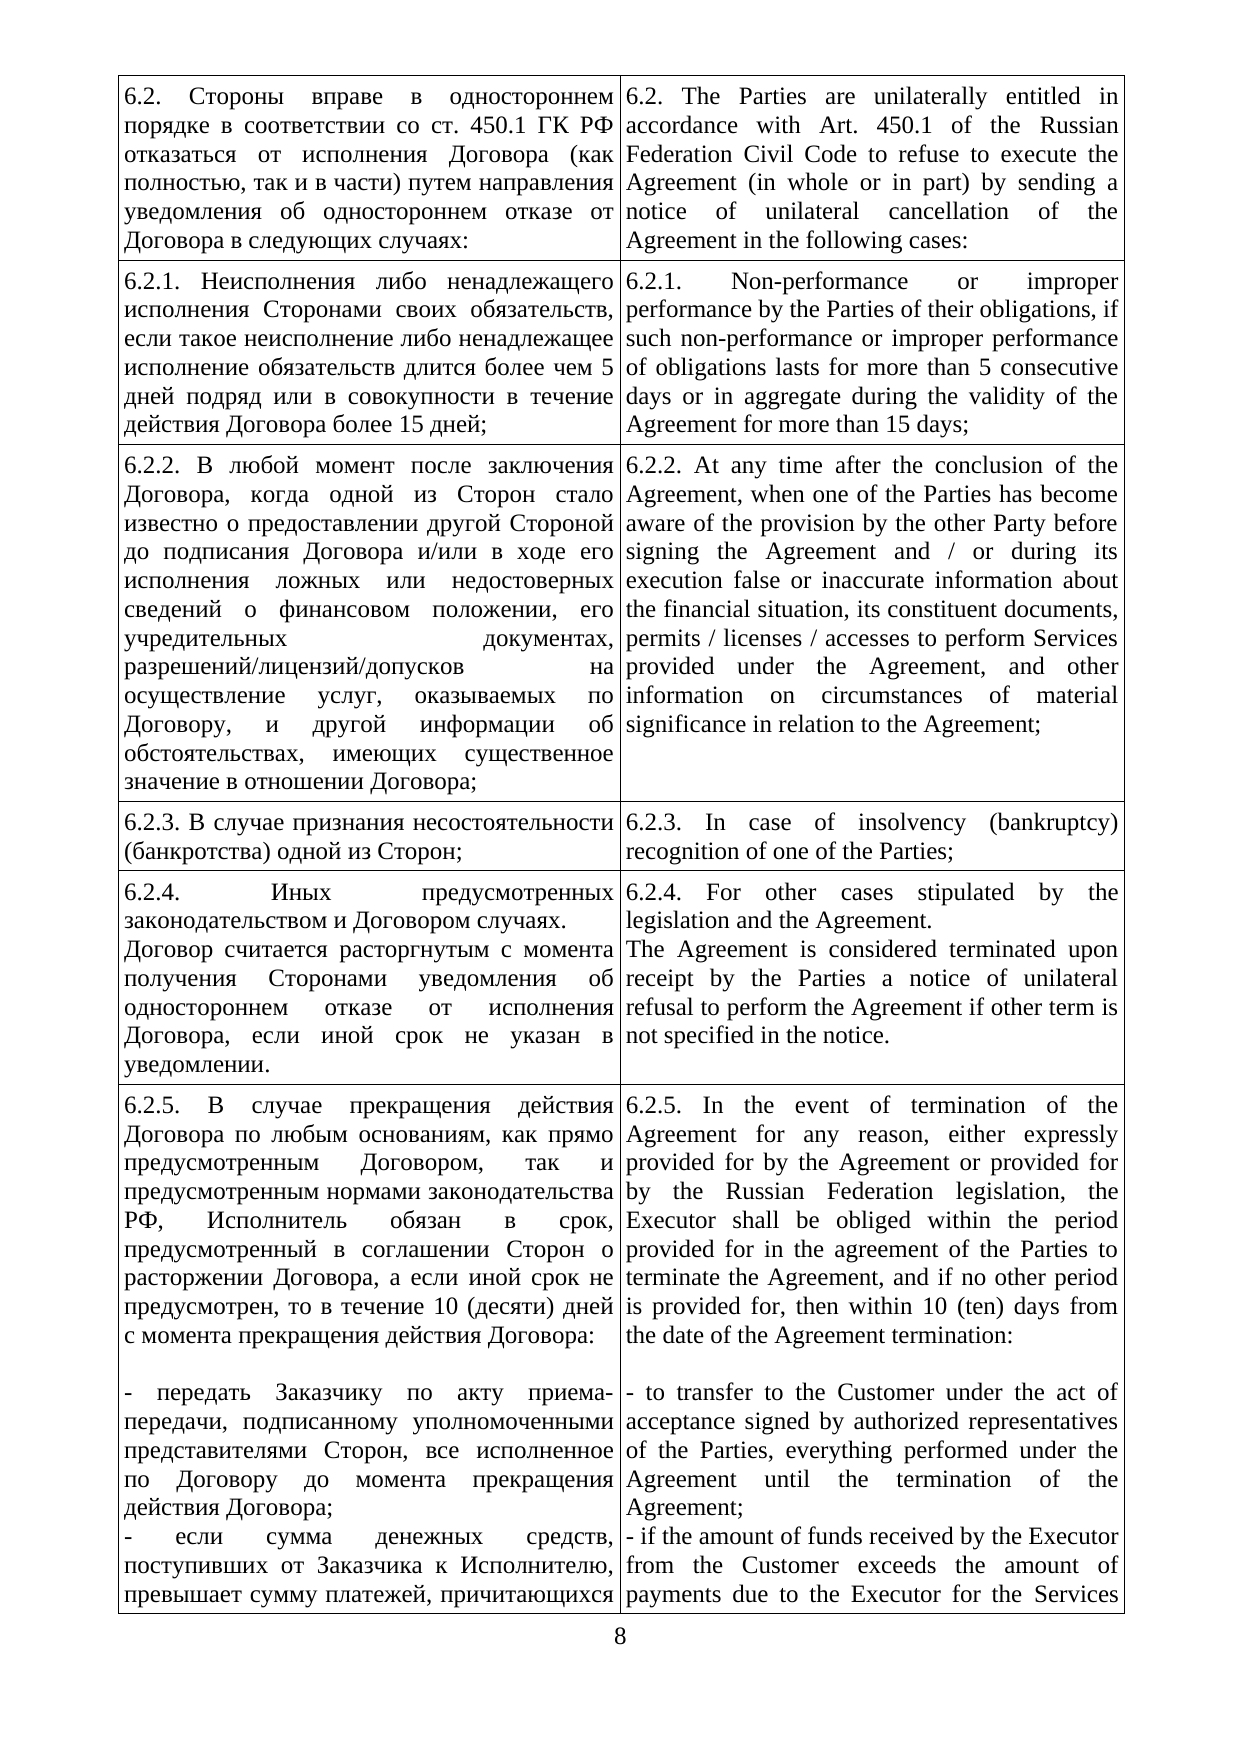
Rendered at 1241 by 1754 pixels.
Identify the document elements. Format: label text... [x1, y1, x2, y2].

table_cell 6.2.2. At any time after the conclusion of the Agreement, when one of the Parties has become aware of the provision by the other Party before signing the Agreement and / or during its execution false or inaccurate information about the financial situation, its constituent documents, permits / licenses / accesses to perform Services provided under the Agreement, and other information on circumstances of material significance in relation to the Agreement; [621, 445, 1124, 801]
table_cell 6.2. The Parties are unilaterally entitled in accordance with Art. 450.1 of the Russian Federation Civil Code to refuse to execute the Agreement (in whole or in part) by sending a notice of unilateral cancellation of the Agreement in the following cases: [621, 76, 1124, 259]
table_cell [621, 1085, 1124, 1613]
table_cell 6.2.1. Неисполнения либо ненадлежащего исполнения Сторонами своих обязательств, если такое неисполнение либо ненадлежащее исполнение обязательств длится более чем 5 дней подряд или в совокупности в течение действия Договора более 15 дней; [119, 261, 620, 444]
table_cell 6.2.4. For other cases stipulated by the legislation and the Agreement. The Agreement is considered terminated upon receipt by the Parties a notice of unilateral refusal to perform the Agreement if other term is not specified in the notice. [621, 871, 1124, 1084]
table_cell 6.2.3. В случае признания несостоятельности (банкротства) одной из Сторон; [119, 802, 620, 870]
table_cell 6.2.1. Non-performance or improper performance by the Parties of their obligations, if such non-performance or improper performance of obligations lasts for more than 5 consecutive days or in aggregate during the validity of the Agreement for more than 15 days; [621, 261, 1124, 444]
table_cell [119, 1085, 620, 1613]
table_cell 6.2. Стороны вправе в одностороннем порядке в соответствии со ст. 450.1 ГК РФ отказаться от исполнения Договора (как полностью, так и в части) путем направления уведомления об одностороннем отказе от Договора в следующих случаях: [119, 76, 620, 259]
table_cell 6.2.3. In case of insolvency (bankruptcy) recognition of one of the Parties; [621, 802, 1124, 870]
table_cell 6.2.4. Иных предусмотренных законодательством и Договором случаях. Договор считается расторгнутым с момента получения Сторонами уведомления об одностороннем отказе от исполнения Договора, если иной срок не указан в уведомлении. [119, 871, 620, 1084]
table_cell 6.2.2. В любой момент после заключения Договора, когда одной из Сторон стало известно о предоставлении другой Стороной до подписания Договора и/или в ходе его исполнения ложных или недостоверных сведений о финансовом положении, его учредительных документах, разрешений/лицензий/допусков на осуществление услуг, оказываемых по Договору, и другой информации об обстоятельствах, имеющих существенное значение в отношении Договора; [119, 445, 620, 801]
